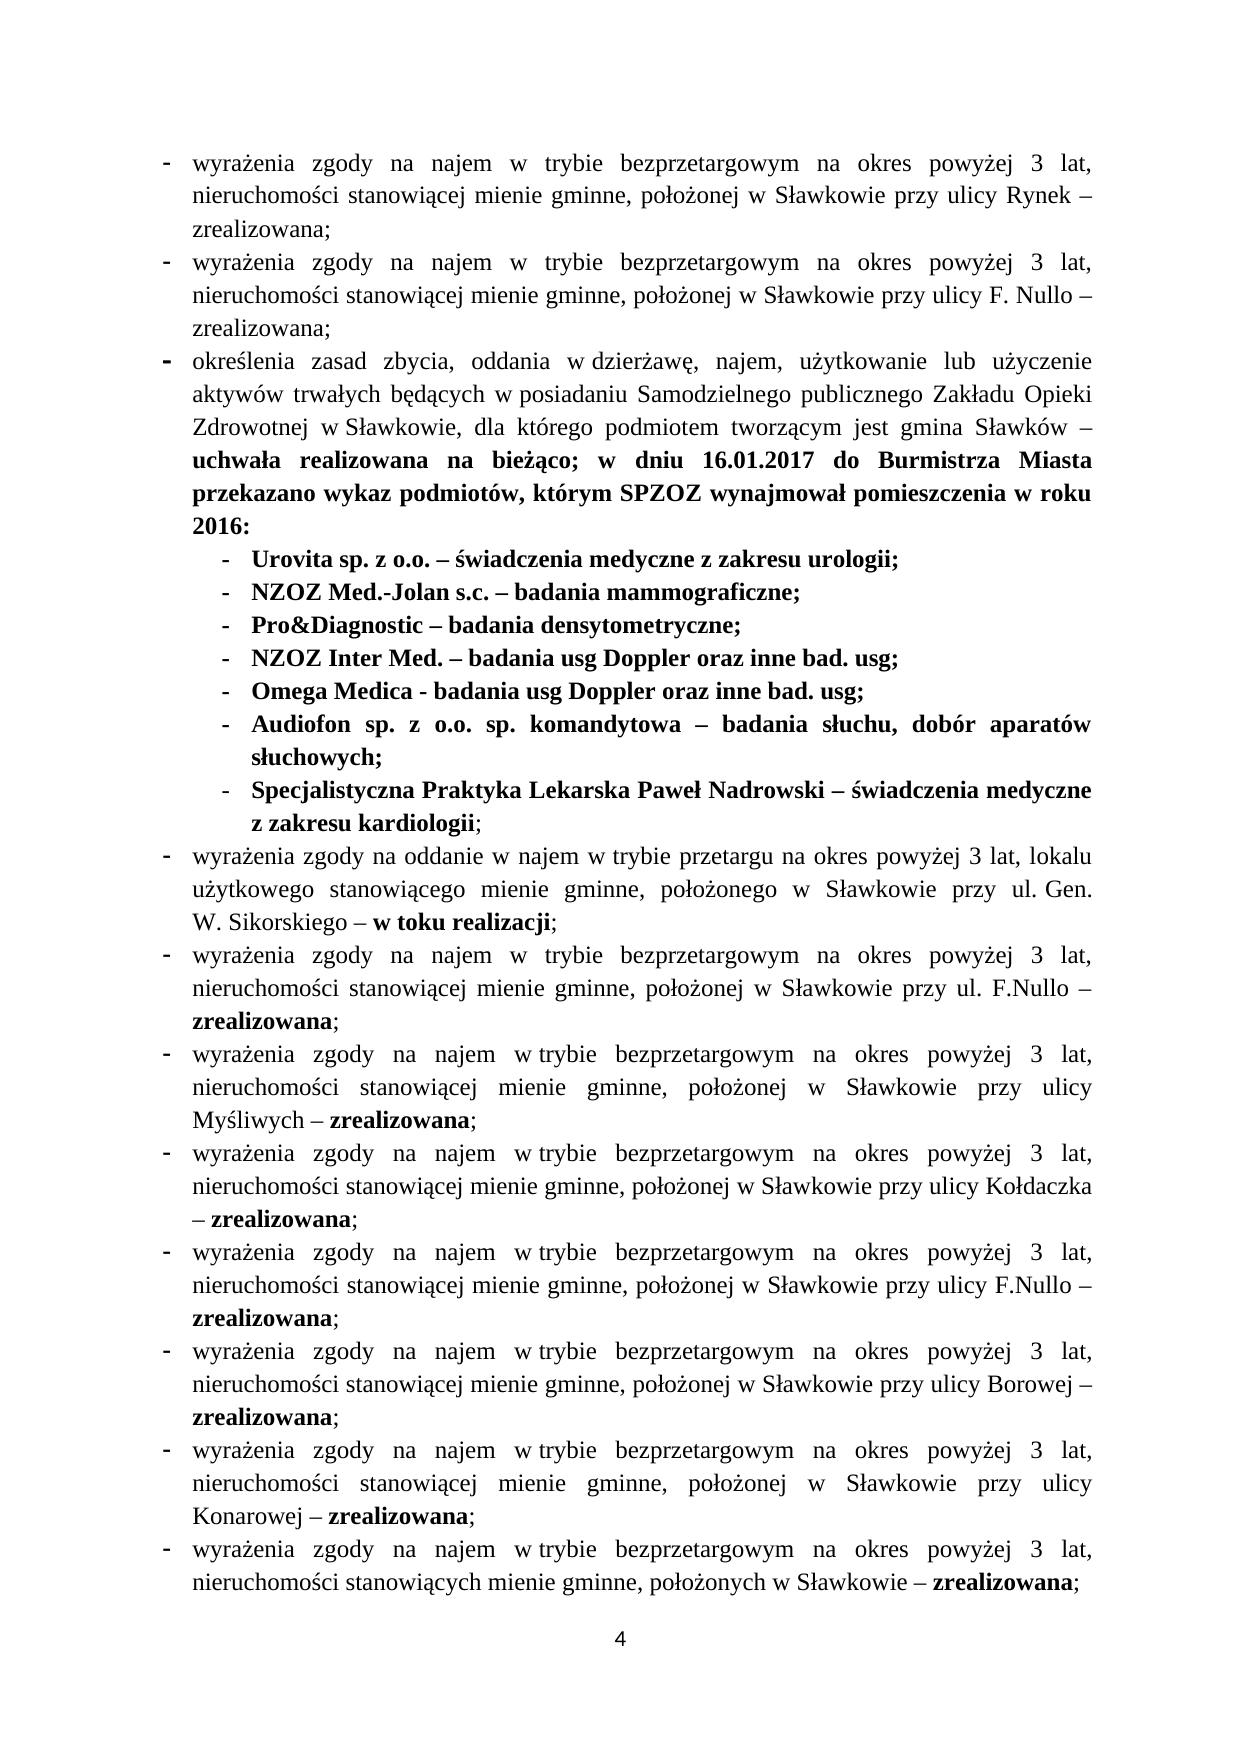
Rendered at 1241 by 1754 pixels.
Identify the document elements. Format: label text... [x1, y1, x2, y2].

list określenia zasad zbycia, oddania w dzierżawę, najem, użytkowanie lub użyczenie aktywów trwałych będących w posiadaniu Samodzielnego publicznego Zakładu Opieki Zdrowotnej w Sławkowie, dla którego podmiotem tworzącym jest gmina Sławków – uchwała realizowana na bieżąco; w dniu 16.01.2017 do Burmistrza Miasta przekazano wykaz podmiotów, którym SPZOZ wynajmował pomieszczenia w roku 2016: [162, 346, 1093, 539]
list Pro&Diagnostic – badania densytometryczne; [221, 610, 1093, 639]
list wyrażenia zgody na najem w trybie bezprzetargowym na okres powyżej 3 lat, nieruchomości stanowiącej mienie gminne, położonej w Sławkowie przy ulicy F.Nullo – zrealizowana; [162, 1237, 1093, 1332]
list wyrażenia zgody na najem w trybie bezprzetargowym na okres powyżej 3 lat, nieruchomości stanowiącej mienie gminne, położonej w Sławkowie przy ul. F.Nullo – zrealizowana; [162, 940, 1093, 1035]
list Specjalistyczna Praktyka Lekarska Paweł Nadrowski – świadczenia medyczne z zakresu kardiologii; [221, 775, 1093, 837]
list wyrażenia zgody na najem w trybie bezprzetargowym na okres powyżej 3 lat, nieruchomości stanowiącej mienie gminne, położonej w Sławkowie przy ulicy Kołdaczka – zrealizowana; [162, 1138, 1093, 1233]
list wyrażenia zgody na najem w trybie bezprzetargowym na okres powyżej 3 lat, nieruchomości stanowiącej mienie gminne, położonej w Sławkowie przy ulicy Rynek – zrealizowana; [162, 148, 1093, 242]
list wyrażenia zgody na najem w trybie bezprzetargowym na okres powyżej 3 lat, nieruchomości stanowiących mienie gminne, położonych w Sławkowie – zrealizowana; [162, 1534, 1093, 1596]
list wyrażenia zgody na najem w trybie bezprzetargowym na okres powyżej 3 lat, nieruchomości stanowiącej mienie gminne, położonej w Sławkowie przy ulicy Konarowej – zrealizowana; [162, 1435, 1093, 1530]
list Urovita sp. z o.o. – świadczenia medyczne z zakresu urologii; [221, 544, 1093, 573]
list Audiofon sp. z o.o. sp. komandytowa – badania słuchu, dobór aparatów słuchowych; [221, 709, 1093, 771]
list wyrażenia zgody na najem w trybie bezprzetargowym na okres powyżej 3 lat, nieruchomości stanowiącej mienie gminne, położonej w Sławkowie przy ulicy Myśliwych – zrealizowana; [162, 1039, 1093, 1134]
list wyrażenia zgody na oddanie w najem w trybie przetargu na okres powyżej 3 lat, lokalu użytkowego stanowiącego mienie gminne, położonego w Sławkowie przy ul. Gen. W. Sikorskiego – w toku realizacji; [162, 841, 1093, 936]
list wyrażenia zgody na najem w trybie bezprzetargowym na okres powyżej 3 lat, nieruchomości stanowiącej mienie gminne, położonej w Sławkowie przy ulicy F. Nullo – zrealizowana; [162, 247, 1093, 341]
list NZOZ Inter Med. – badania usg Doppler oraz inne bad. usg; [221, 643, 1093, 672]
list Omega Medica - badania usg Doppler oraz inne bad. usg; [221, 676, 1093, 705]
list NZOZ Med.-Jolan s.c. – badania mammograficzne; [221, 577, 1093, 606]
list wyrażenia zgody na najem w trybie bezprzetargowym na okres powyżej 3 lat, nieruchomości stanowiącej mienie gminne, położonej w Sławkowie przy ulicy Borowej – zrealizowana; [162, 1336, 1093, 1431]
